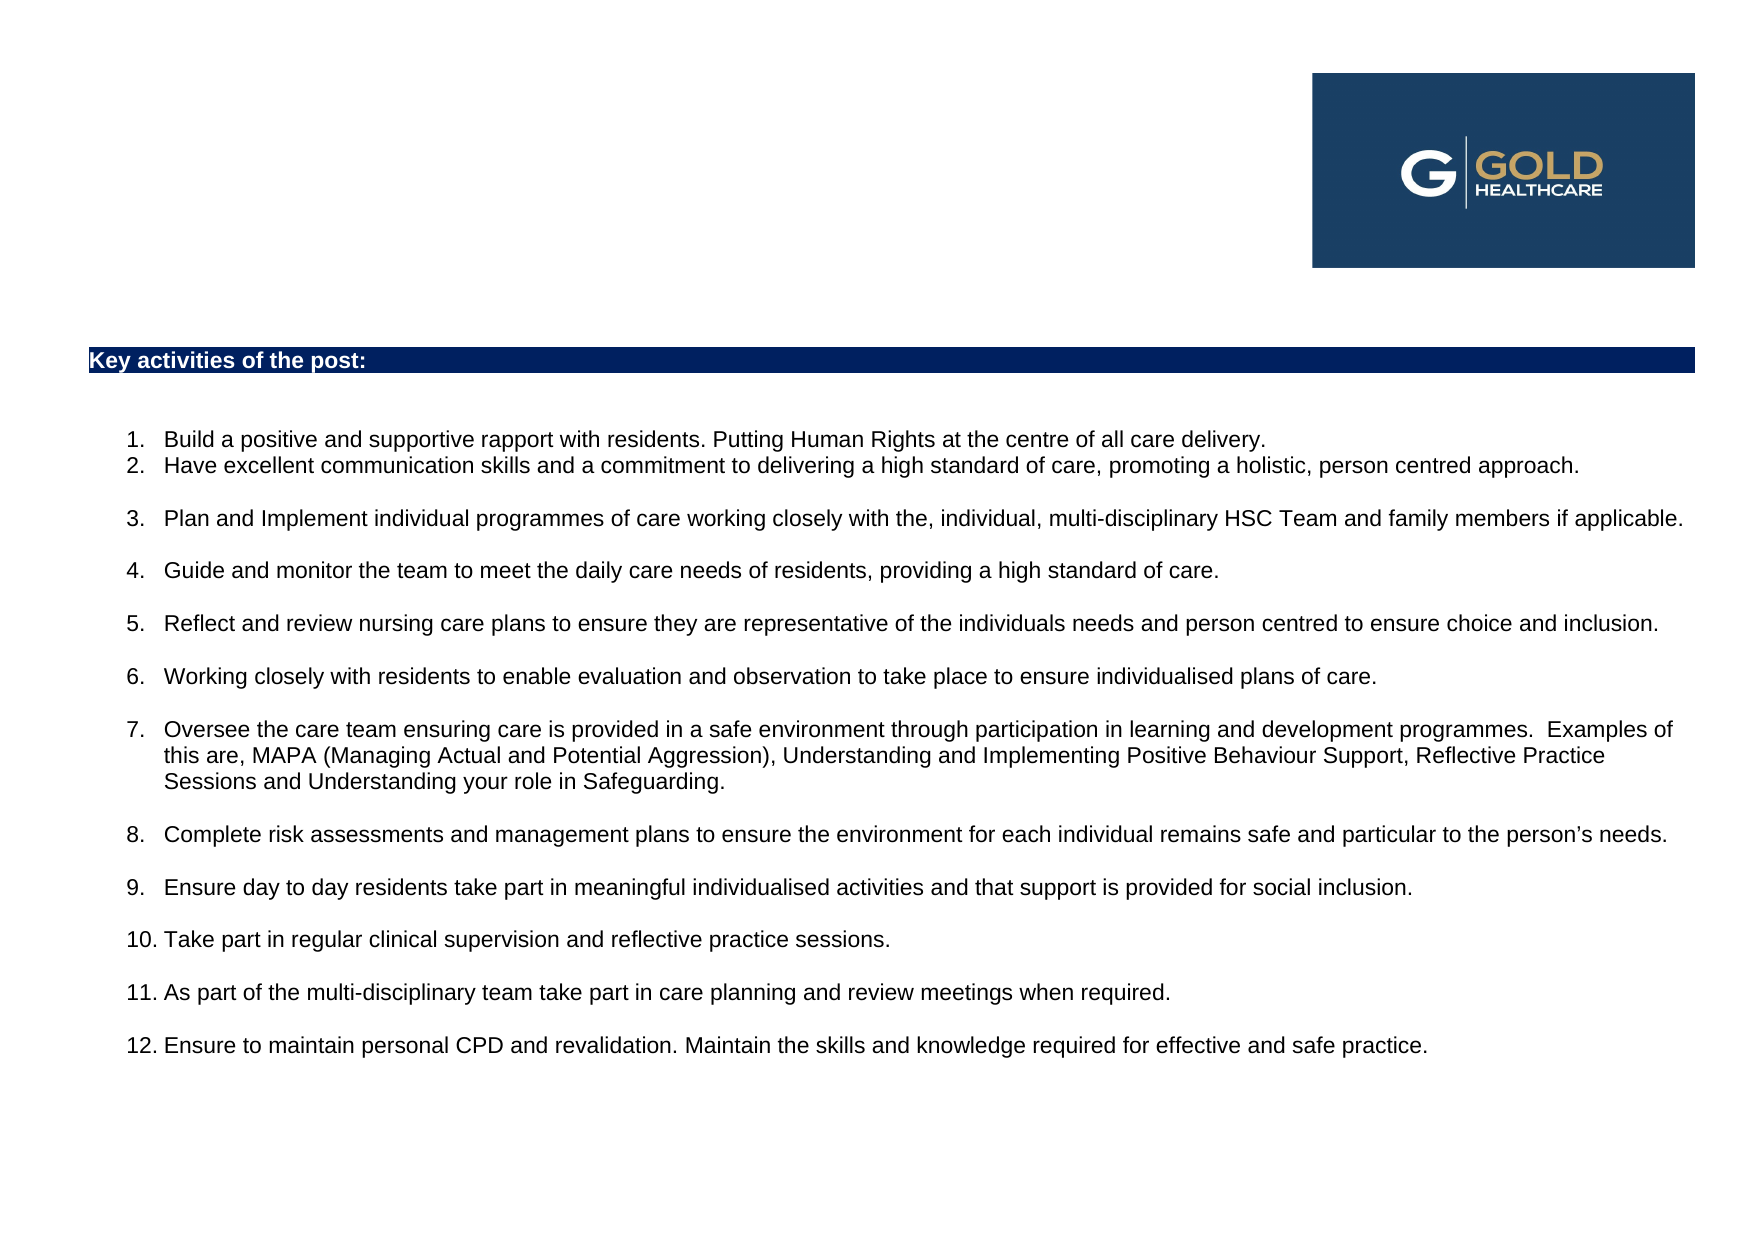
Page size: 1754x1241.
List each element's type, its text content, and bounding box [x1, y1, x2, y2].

list Plan and Implement individual programmes of care working closely with the, individual, multi-disciplinary HSC Team and family members if applicable. [126, 505, 1695, 531]
list Working closely with residents to enable evaluation and observation to take place to ensure individualised plans of care. [126, 663, 1695, 689]
list As part of the multi-disciplinary team take part in care planning and review meetings when required. [126, 979, 1695, 1005]
list Have excellent communication skills and a commitment to delivering a high standard of care, promoting a holistic, person centred approach. [126, 452, 1695, 478]
list Reflect and review nursing care plans to ensure they are representative of the individuals needs and person centred to ensure choice and inclusion. [126, 610, 1695, 636]
list Complete risk assessments and management plans to ensure the environment for each individual remains safe and particular to the person’s needs. [126, 821, 1695, 847]
picture [1312, 73, 1695, 268]
list Take part in regular clinical supervision and reflective practice sessions. [126, 926, 1695, 953]
list Build a positive and supportive rapport with residents. Putting Human Rights at the centre of all care delivery. [126, 426, 1695, 452]
list Oversee the care team ensuring care is provided in a safe environment through participation in learning and development programmes. Examples of this are, MAPA (Managing Actual and Potential Aggression), Understanding and Implementing Positive Behaviour Support, Reflective Practice Sessions and Understanding your role in Safeguarding. [126, 716, 1695, 794]
text Key activities of the post: [89, 347, 1695, 373]
list Ensure to maintain personal CPD and revalidation. Maintain the skills and knowledge required for effective and safe practice. [126, 1032, 1695, 1058]
list Guide and monitor the team to meet the daily care needs of residents, providing a high standard of care. [126, 557, 1695, 584]
list Ensure day to day residents take part in meaningful individualised activities and that support is provided for social inclusion. [126, 874, 1695, 900]
